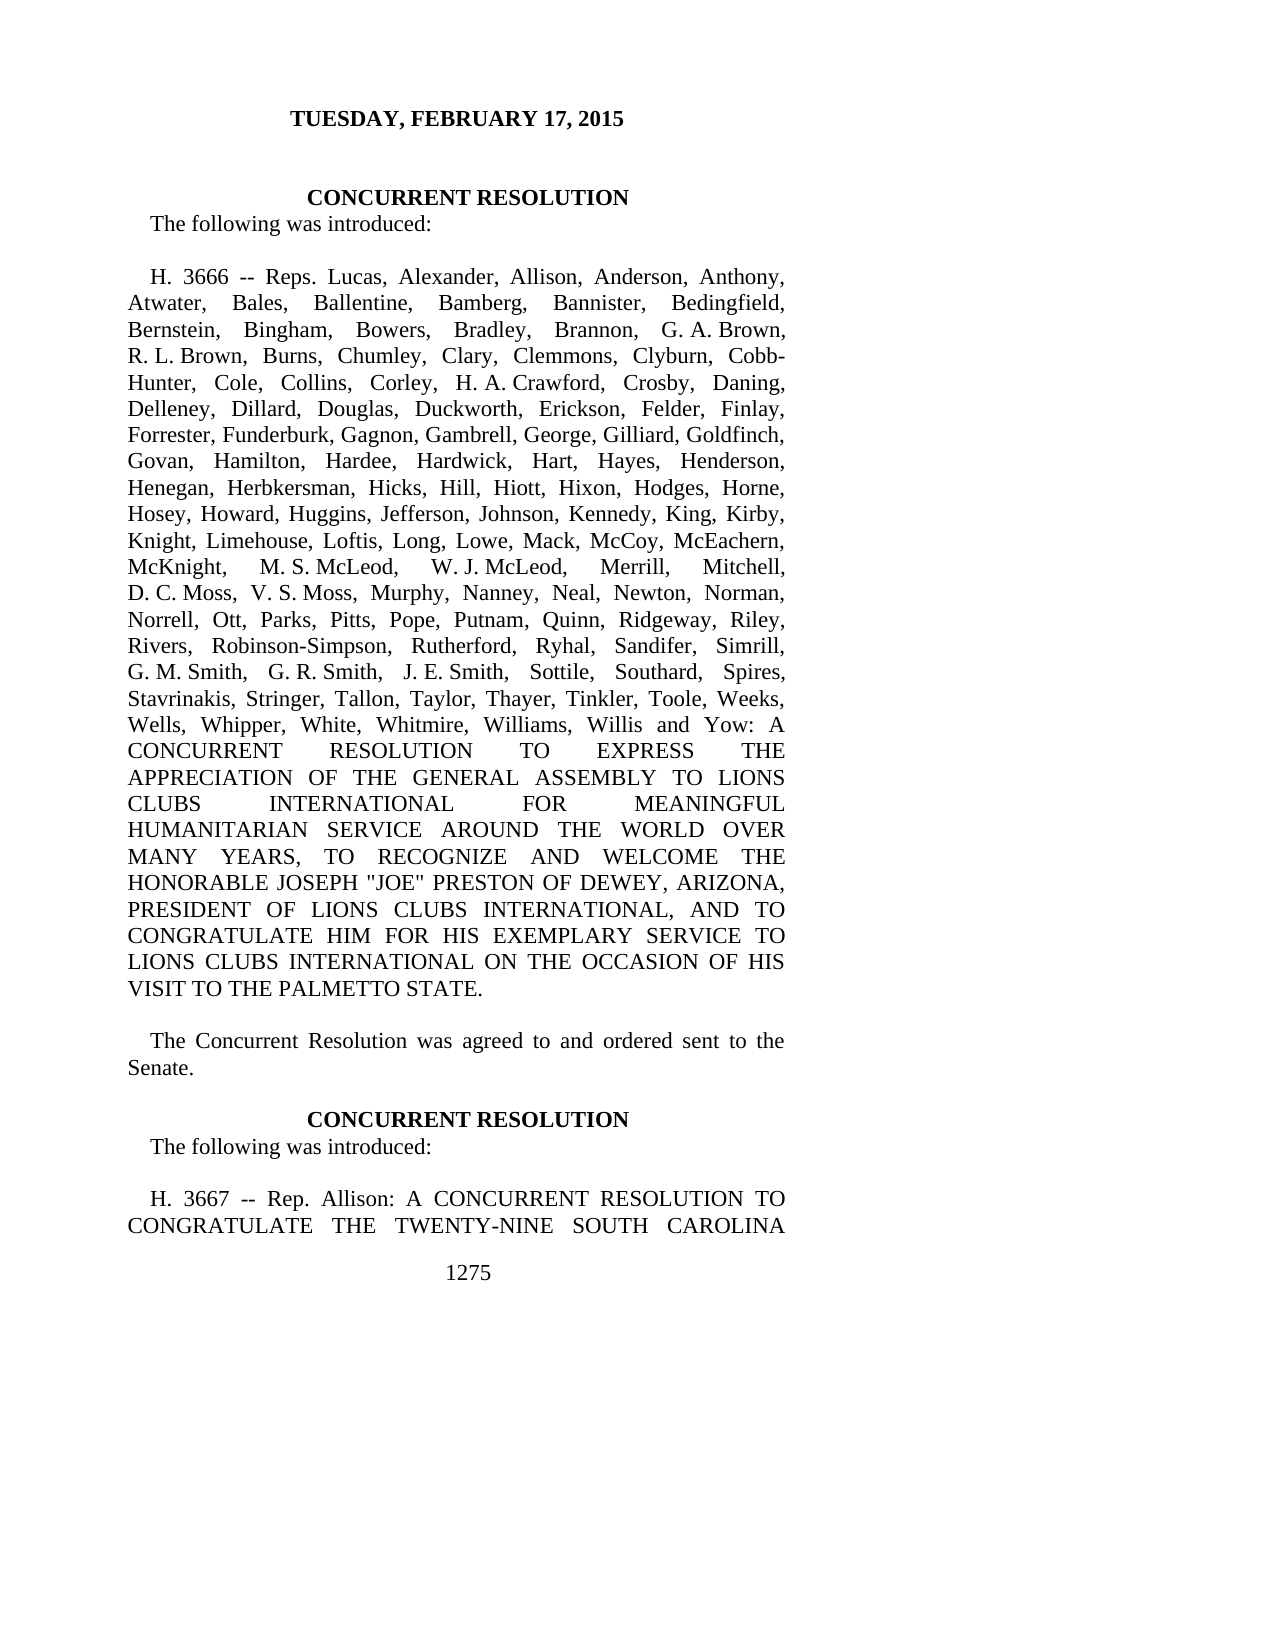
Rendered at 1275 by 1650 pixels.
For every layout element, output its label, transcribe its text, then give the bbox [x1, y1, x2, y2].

text The following was introduced: [127, 210, 786, 237]
text The following was introduced: [127, 1133, 786, 1159]
text CONCURRENT RESOLUTION [127, 184, 786, 210]
text The Concurrent Resolution was agreed to and ordered sent to the Senate. [127, 1027, 786, 1080]
text H. 3666 -- Reps. Lucas, Alexander, Allison, Anderson, Anthony, Atwater, Bales, Ballentine, Bamberg, Bannister, Bedingfield, Bernstein, Bingham, Bowers, Bradley, Brannon, G. A. Brown, R. L. Brown, Burns, Chumley, Clary, Clemmons, Clyburn, Cobb-Hunter, Cole, Collins, Corley, H. A. Crawford, Crosby, Daning, Delleney, Dillard, Douglas, Duckworth, Erickson, Felder, Finlay, Forrester, Funderburk, Gagnon, Gambrell, George, Gilliard, Goldfinch, Govan, Hamilton, Hardee, Hardwick, Hart, Hayes, Henderson, Henegan, Herbkersman, Hicks, Hill, Hiott, Hixon, Hodges, Horne, Hosey, Howard, Huggins, Jefferson, Johnson, Kennedy, King, Kirby, Knight, Limehouse, Loftis, Long, Lowe, Mack, McCoy, McEachern, McKnight, M. S. McLeod, W. J. McLeod, Merrill, Mitchell, D. C. Moss, V. S. Moss, Murphy, Nanney, Neal, Newton, Norman, Norrell, Ott, Parks, Pitts, Pope, Putnam, Quinn, Ridgeway, Riley, Rivers, Robinson-Simpson, Rutherford, Ryhal, Sandifer, Simrill, G. M. Smith, G. R. Smith, J. E. Smith, Sottile, Southard, Spires, Stavrinakis, Stringer, Tallon, Taylor, Thayer, Tinkler, Toole, Weeks, Wells, Whipper, White, Whitmire, Williams, Willis and Yow: A CONCURRENT RESOLUTION TO EXPRESS THE APPRECIATION OF THE GENERAL ASSEMBLY TO LIONS CLUBS INTERNATIONAL FOR MEANINGFUL HUMANITARIAN SERVICE AROUND THE WORLD OVER MANY YEARS, TO RECOGNIZE AND WELCOME THE HONORABLE JOSEPH "JOE" PRESTON OF DEWEY, ARIZONA, PRESIDENT OF LIONS CLUBS INTERNATIONAL, AND TO CONGRATULATE HIM FOR HIS EXEMPLARY SERVICE TO LIONS CLUBS INTERNATIONAL ON THE OCCASION OF HIS VISIT TO THE PALMETTO STATE. [127, 263, 786, 1001]
text CONCURRENT RESOLUTION [127, 1106, 786, 1133]
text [127, 1186, 786, 1238]
